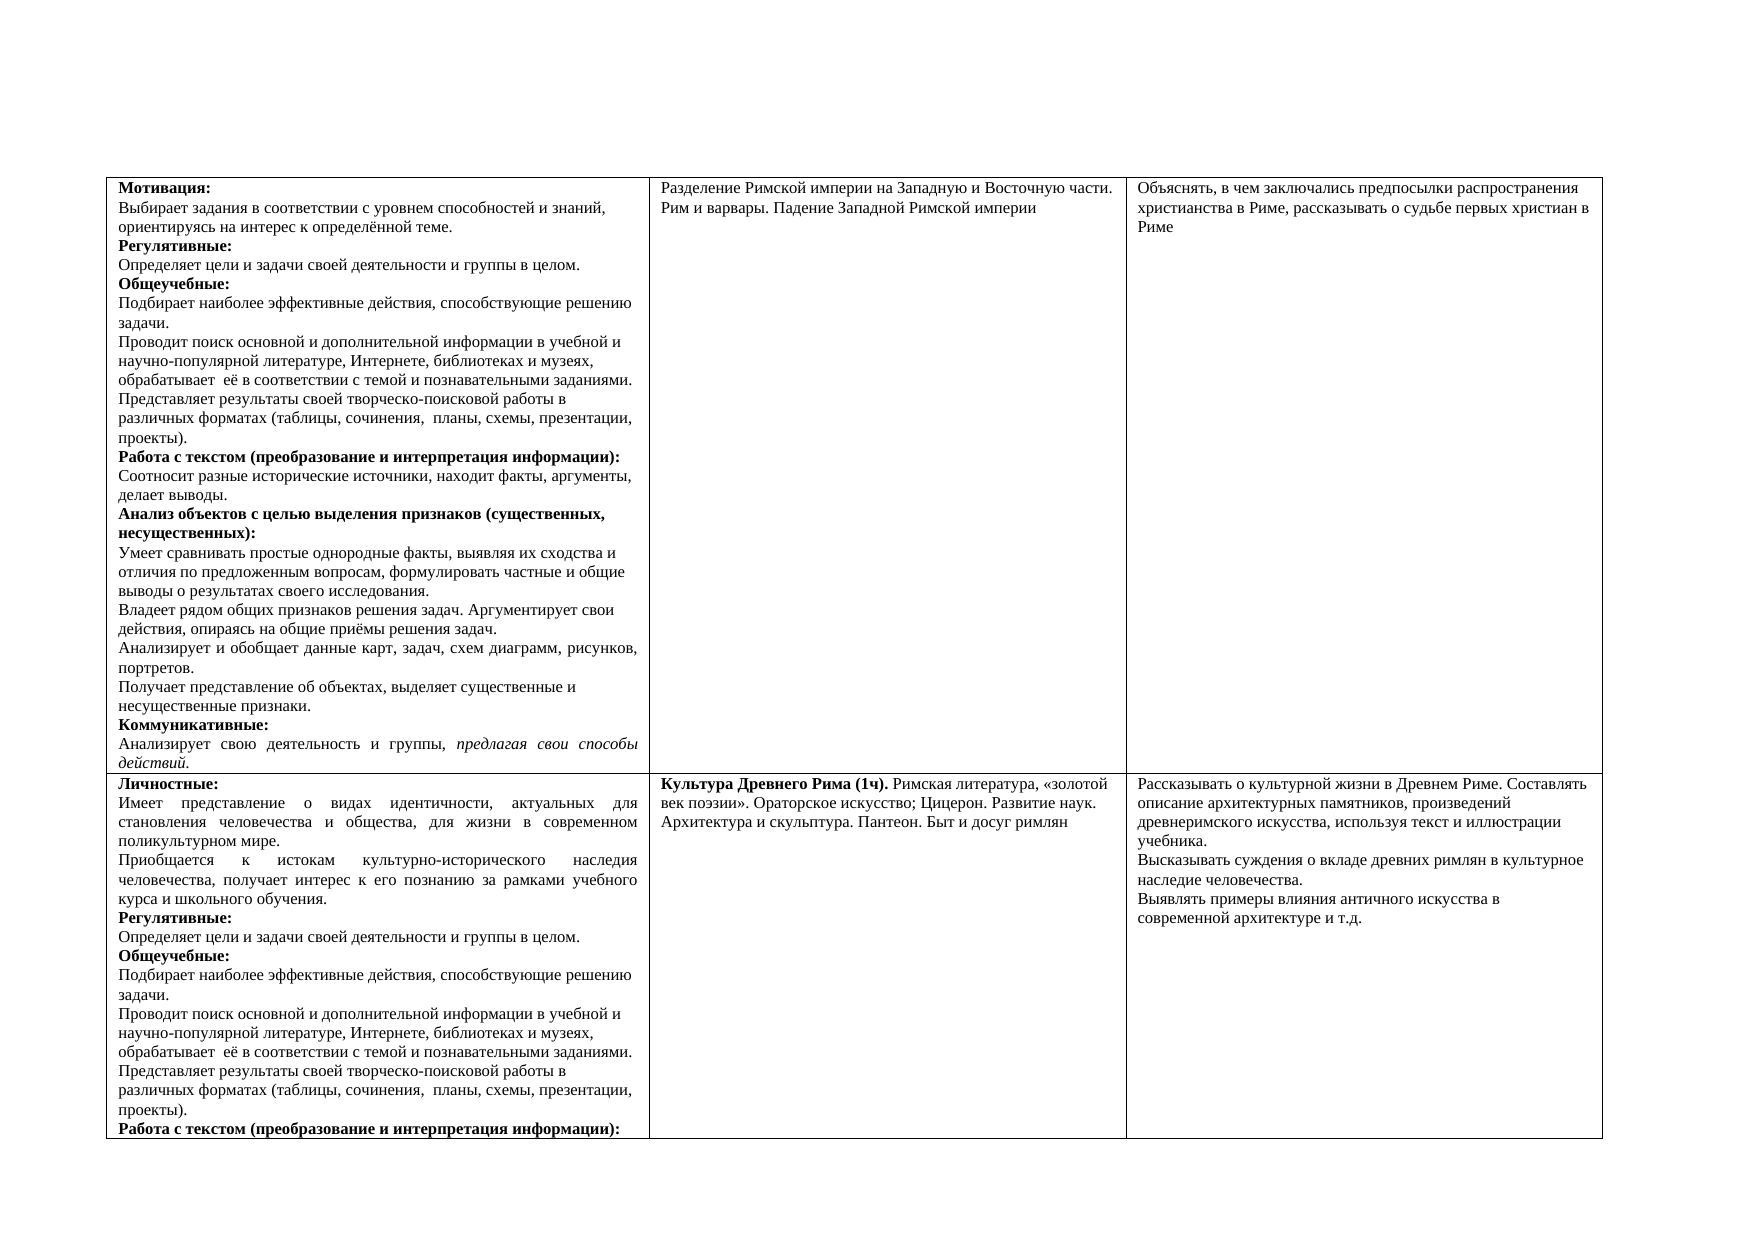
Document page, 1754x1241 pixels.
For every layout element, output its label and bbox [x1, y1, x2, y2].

table_cell [650, 774, 1126, 1138]
table_cell [1127, 774, 1602, 1138]
table_cell [650, 178, 1126, 772]
table_cell [1127, 178, 1602, 772]
table_cell [107, 178, 649, 772]
table_cell [107, 774, 649, 1138]
